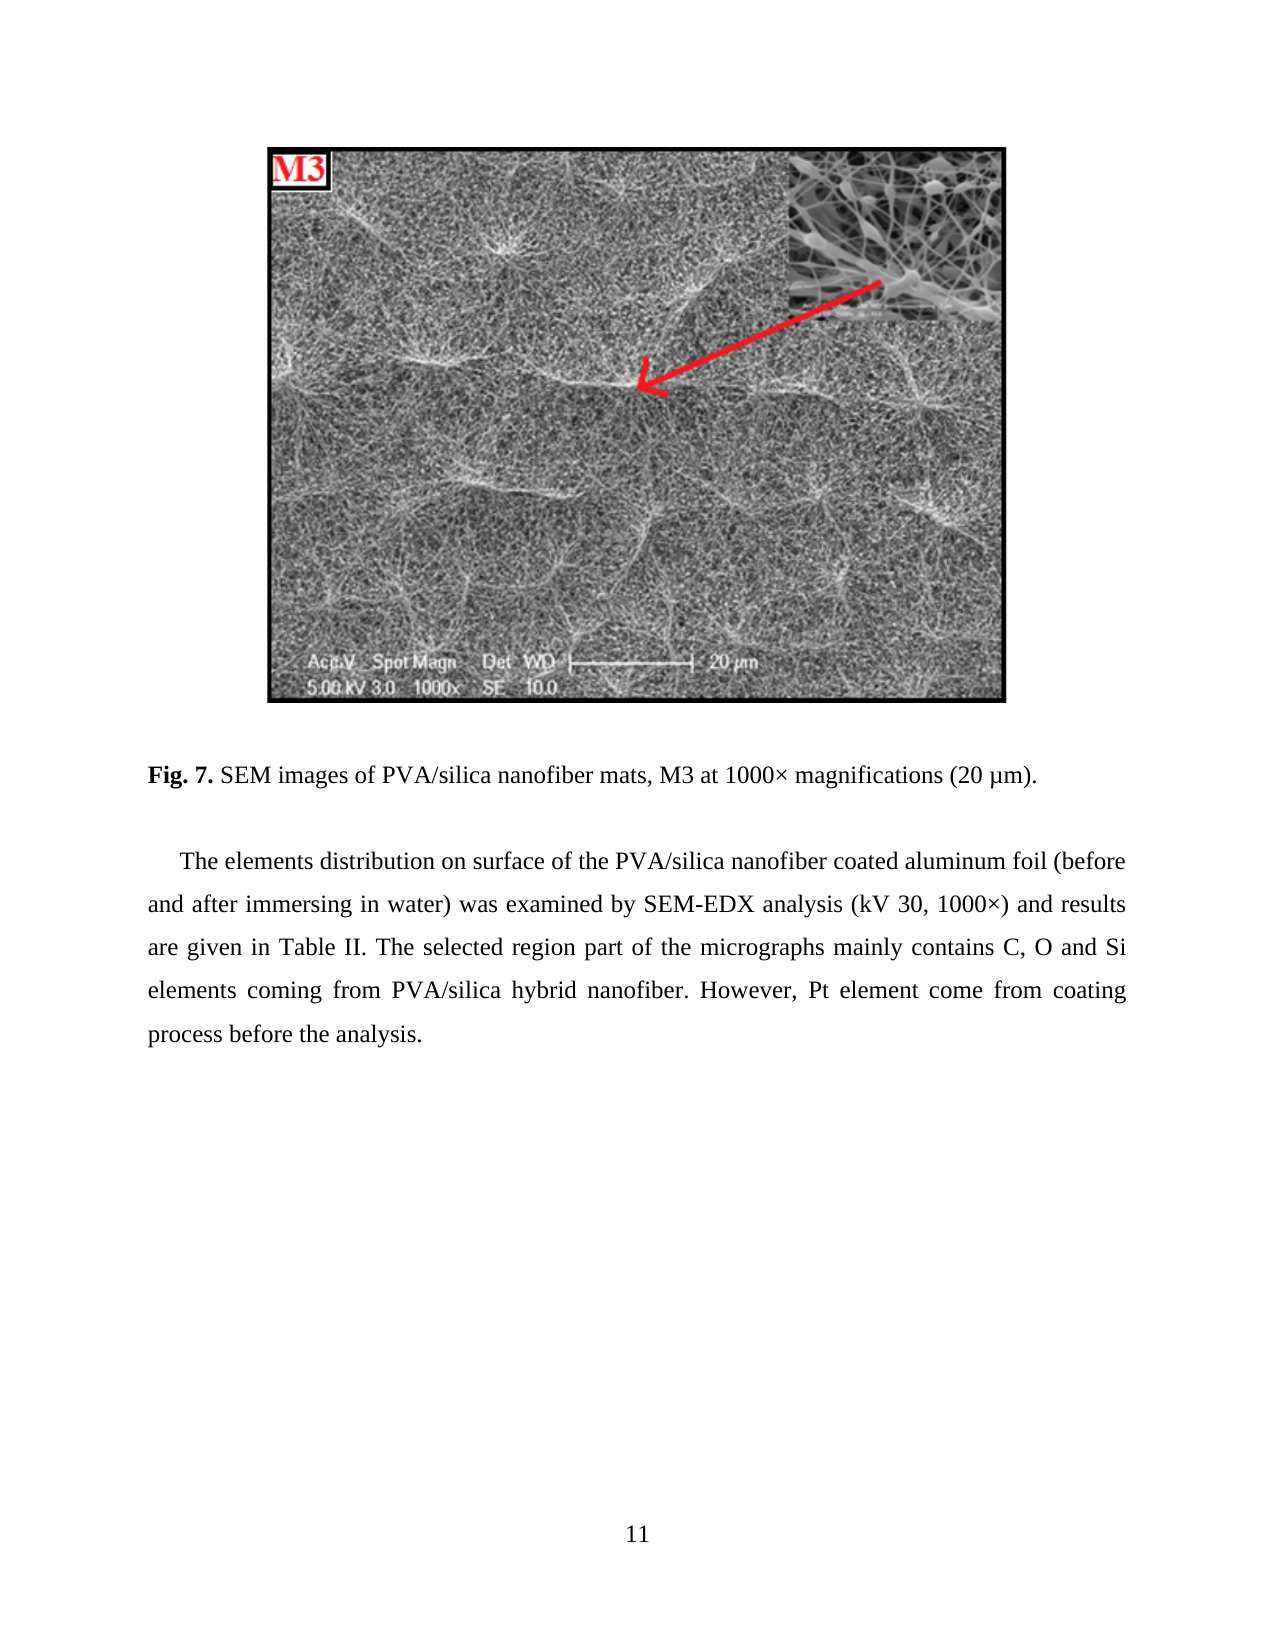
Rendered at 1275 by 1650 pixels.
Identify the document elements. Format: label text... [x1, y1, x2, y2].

text The elements distribution on surface of the PVA/silica nanofiber coated aluminum foil was examined by SEM-EDX analysis and results are given in Table II. The selected region part of the micrographs mainly contains C, O and Si elements coming from PVA/silica hybrid nanofiber. However, Pt element come from coating process before the analysis. [148, 846, 1127, 1047]
picture [267, 147, 1008, 703]
text Fig. 7. SEM images of PVA/silica nanofiber mats, M3 at 1000× magnifications . [148, 760, 1127, 789]
